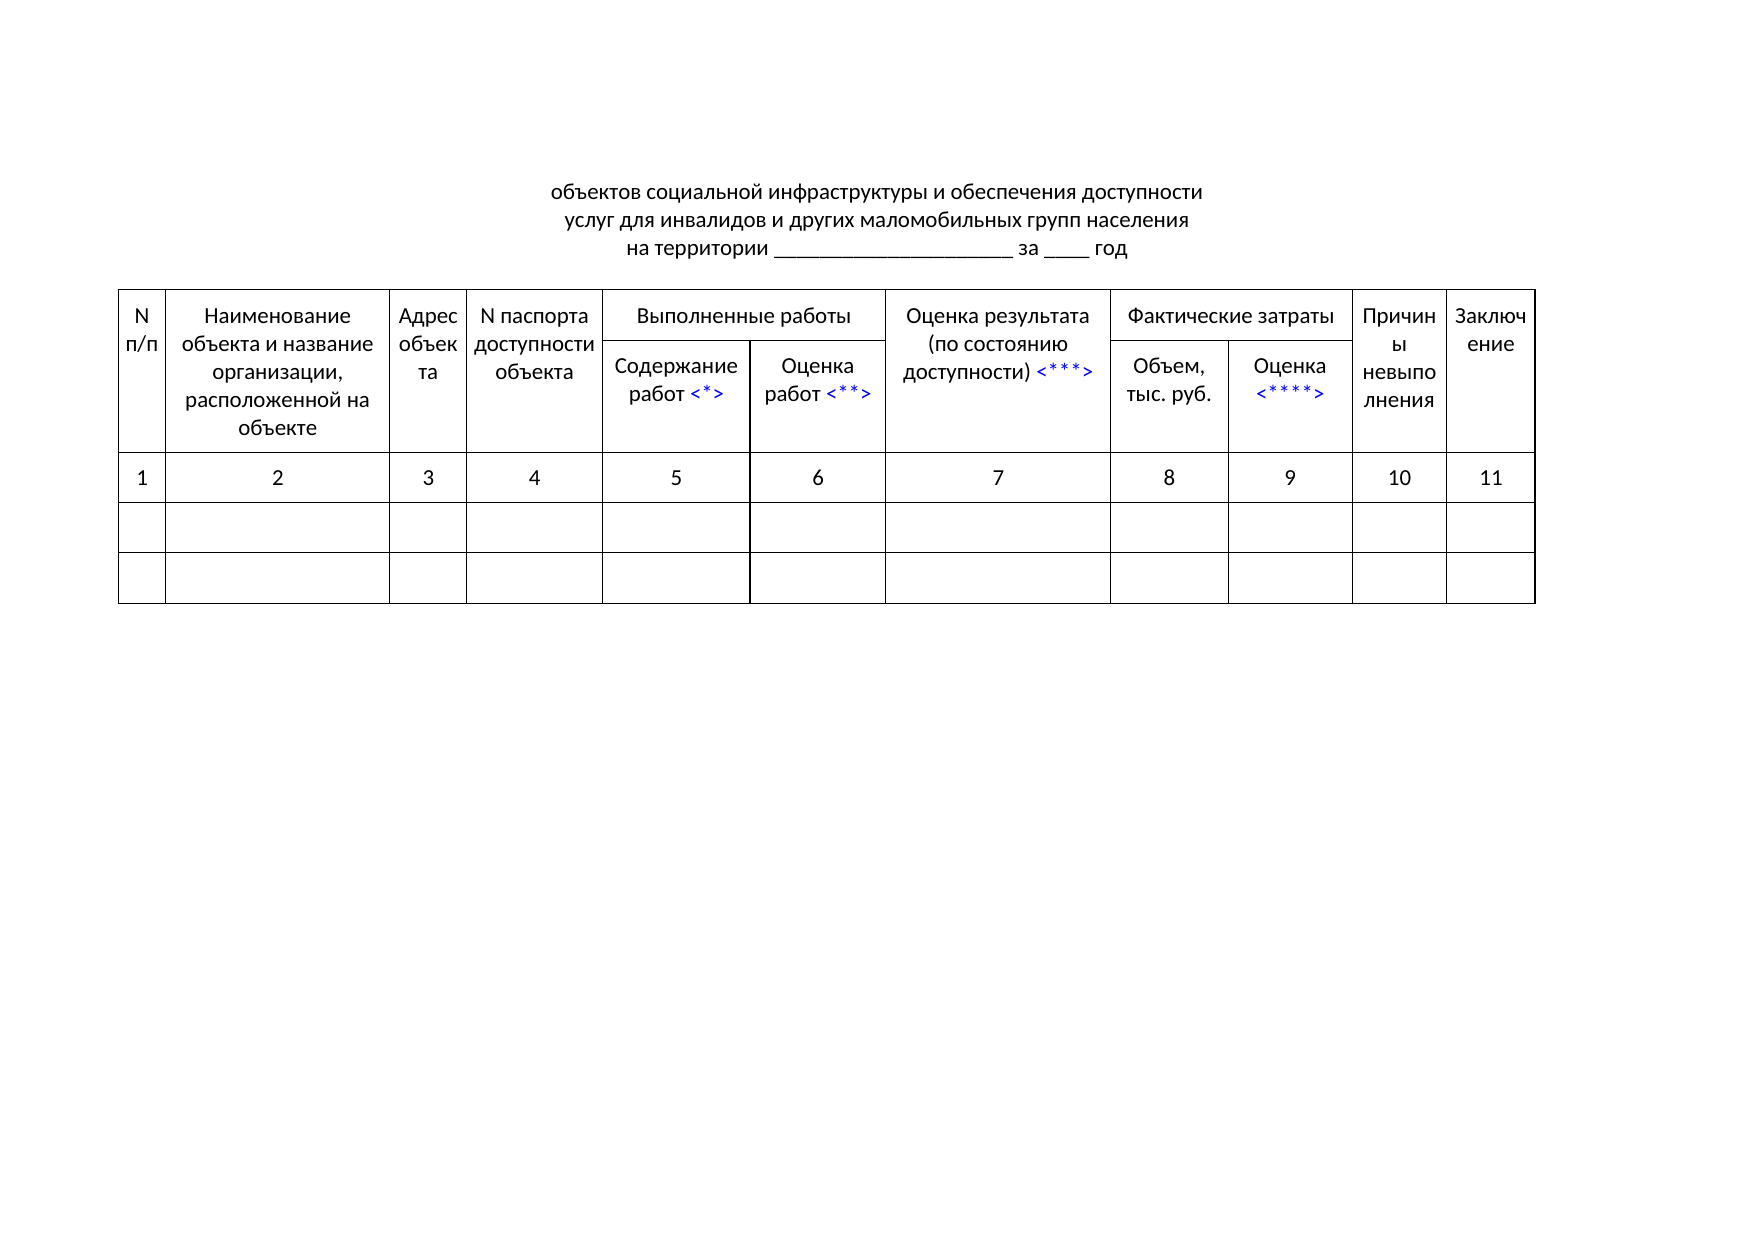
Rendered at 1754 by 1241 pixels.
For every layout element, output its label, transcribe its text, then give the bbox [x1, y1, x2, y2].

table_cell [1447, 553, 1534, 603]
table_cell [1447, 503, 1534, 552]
text на территории _____________________ за ____ год [118, 233, 1636, 261]
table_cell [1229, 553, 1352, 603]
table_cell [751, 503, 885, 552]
text услуг для инвалидов и других маломобильных групп населения [118, 205, 1636, 233]
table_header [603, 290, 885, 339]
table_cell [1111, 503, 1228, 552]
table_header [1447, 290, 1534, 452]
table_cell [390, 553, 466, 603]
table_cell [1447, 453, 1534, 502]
text объектов социальной инфраструктуры и обеспечения доступности [118, 177, 1636, 205]
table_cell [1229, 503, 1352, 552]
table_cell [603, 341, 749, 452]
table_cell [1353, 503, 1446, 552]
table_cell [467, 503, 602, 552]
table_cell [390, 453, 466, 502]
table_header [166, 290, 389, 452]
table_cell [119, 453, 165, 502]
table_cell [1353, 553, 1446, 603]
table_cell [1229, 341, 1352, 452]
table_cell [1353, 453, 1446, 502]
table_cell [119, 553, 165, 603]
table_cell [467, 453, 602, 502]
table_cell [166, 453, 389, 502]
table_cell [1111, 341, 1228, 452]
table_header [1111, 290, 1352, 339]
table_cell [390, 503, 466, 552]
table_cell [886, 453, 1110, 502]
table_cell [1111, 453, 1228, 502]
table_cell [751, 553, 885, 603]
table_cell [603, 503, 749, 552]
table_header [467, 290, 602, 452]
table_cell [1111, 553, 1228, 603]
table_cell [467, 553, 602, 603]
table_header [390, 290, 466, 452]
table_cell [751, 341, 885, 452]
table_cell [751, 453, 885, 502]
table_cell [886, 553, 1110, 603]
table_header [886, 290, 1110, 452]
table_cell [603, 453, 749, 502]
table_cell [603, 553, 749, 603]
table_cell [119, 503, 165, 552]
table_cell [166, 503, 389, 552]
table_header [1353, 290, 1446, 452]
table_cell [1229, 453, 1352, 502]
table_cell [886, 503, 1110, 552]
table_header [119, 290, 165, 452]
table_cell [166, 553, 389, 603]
